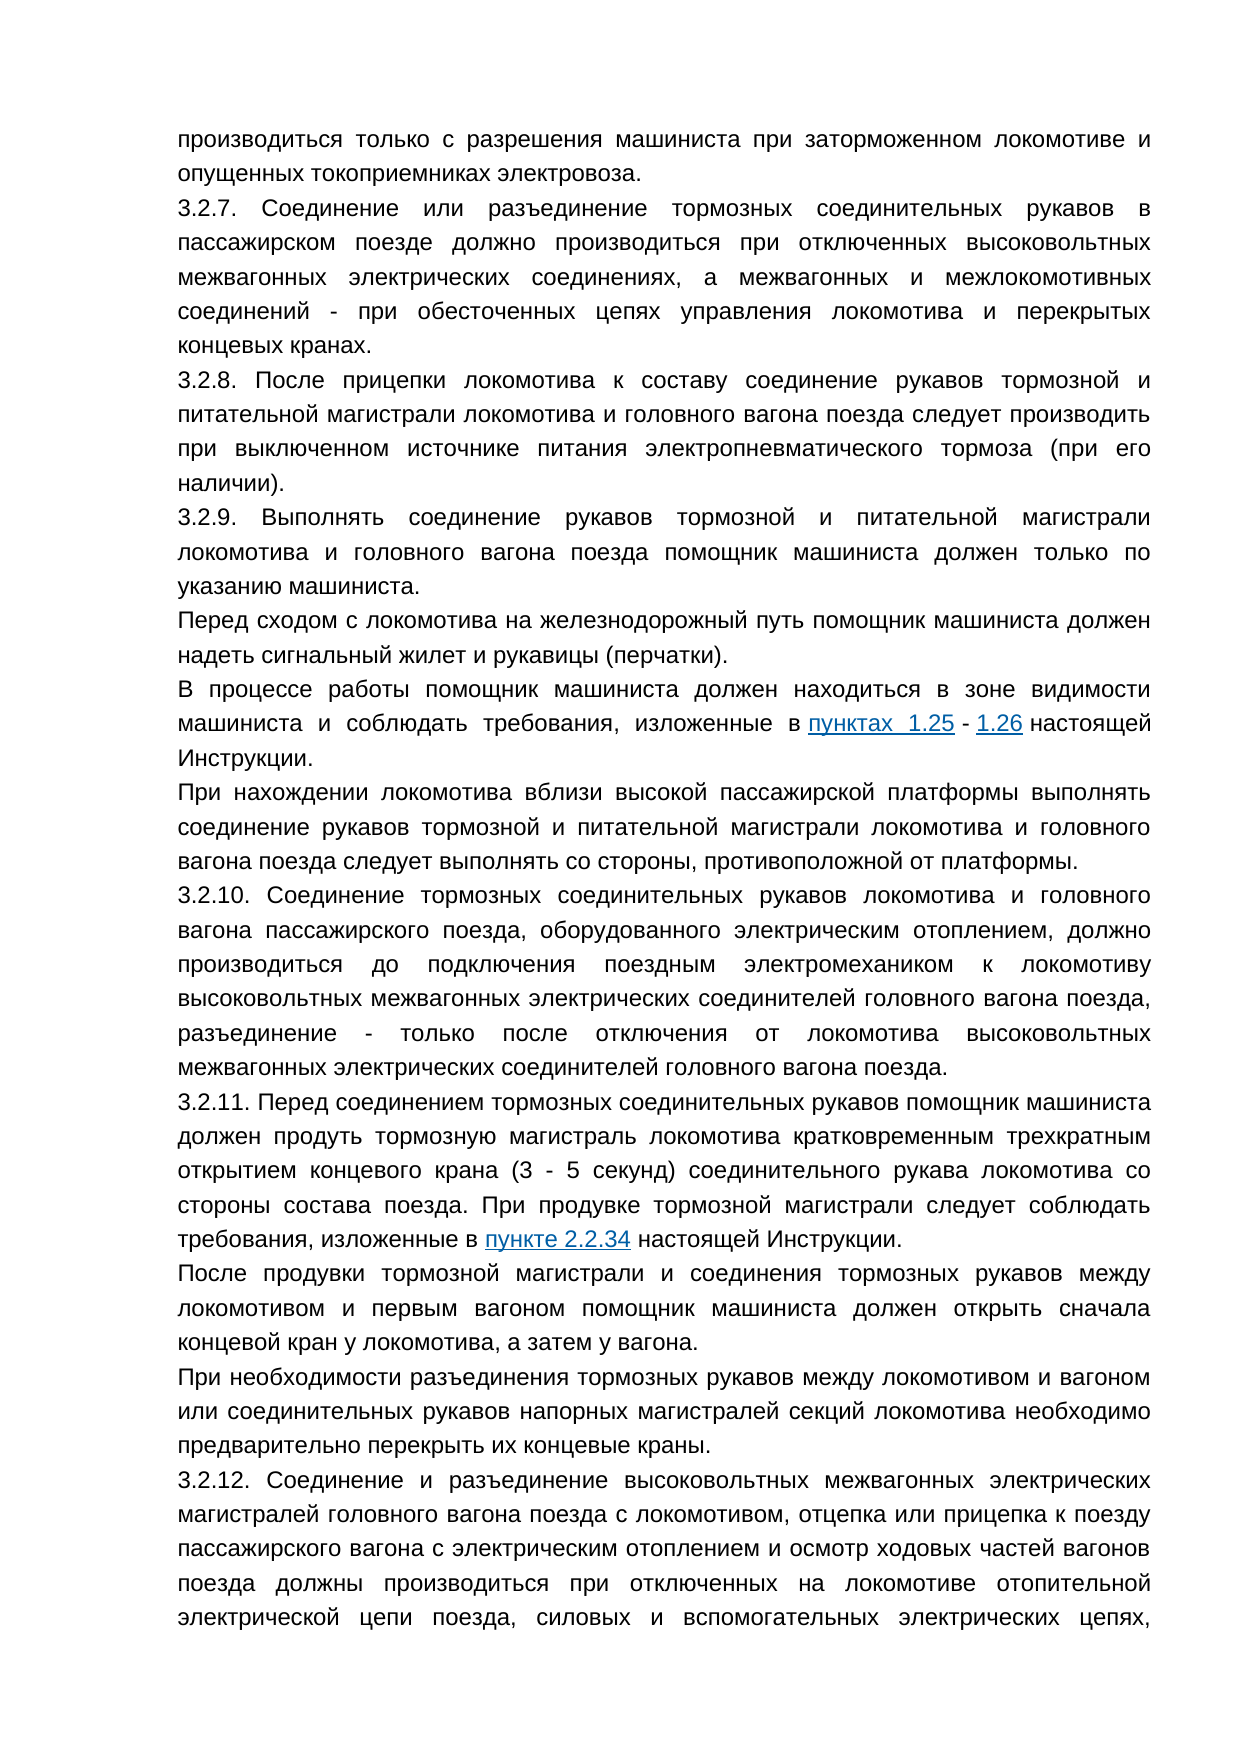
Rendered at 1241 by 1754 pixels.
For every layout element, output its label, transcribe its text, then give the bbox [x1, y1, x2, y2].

text 3.2.11. Перед соединением тормозных соединительных рукавов помощник машиниста должен продуть тормозную магистраль локомотива кратковременным трехкратным открытием концевого крана (3 - 5 секунд) соединительного рукава локомотива со стороны состава поезда. При продувке тормозной магистрали следует соблюдать требования, изложенные в пункте 2.2.34 настоящей Инструкции. [177, 1081, 1152, 1252]
text 3.2.7. Соединение или разъединение тормозных соединительных рукавов в пассажирском поезде должно производиться при отключенных высоковольтных межвагонных электрических соединениях, а межвагонных и межлокомотивных соединений - при обесточенных цепях управления локомотива и перекрытых концевых кранах. [177, 187, 1152, 359]
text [177, 118, 1152, 187]
text 3.2.8. После прицепки локомотива к составу соединение рукавов тормозной и питательной магистрали локомотива и головного вагона поезда следует производить при выключенном источнике питания электропневматического тормоза (при его наличии). [177, 359, 1152, 496]
text В процессе работы помощник машиниста должен находиться в зоне видимости машиниста и соблюдать требования, изложенные в пунктах 1.25 - 1.26 настоящей Инструкции. [177, 668, 1152, 771]
text При необходимости разъединения тормозных рукавов между локомотивом и вагоном или соединительных рукавов напорных магистралей секций локомотива необходимо предварительно перекрыть их концевые краны. [177, 1356, 1152, 1459]
text При нахождении локомотива вблизи высокой пассажирской платформы выполнять соединение рукавов тормозной и питательной магистрали локомотива и головного вагона поезда следует выполнять со стороны, противоположной от платформы. [177, 771, 1152, 874]
text Перед сходом с локомотива на железнодорожный путь помощник машиниста должен надеть сигнальный жилет и рукавицы (перчатки). [177, 599, 1152, 668]
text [177, 1459, 1152, 1631]
text 3.2.10. Соединение тормозных соединительных рукавов локомотива и головного вагона пассажирского поезда, оборудованного электрическим отоплением, должно производиться до подключения поездным электромехаником к локомотиву высоковольтных межвагонных электрических соединителей головного вагона поезда, разъединение - только после отключения от локомотива высоковольтных межвагонных электрических соединителей головного вагона поезда. [177, 874, 1152, 1081]
text 3.2.9. Выполнять соединение рукавов тормозной и питательной магистрали локомотива и головного вагона поезда помощник машиниста должен только по указанию машиниста. [177, 496, 1152, 599]
text После продувки тормозной магистрали и соединения тормозных рукавов между локомотивом и первым вагоном помощник машиниста должен открыть сначала концевой кран у локомотива, а затем у вагона. [177, 1252, 1152, 1356]
